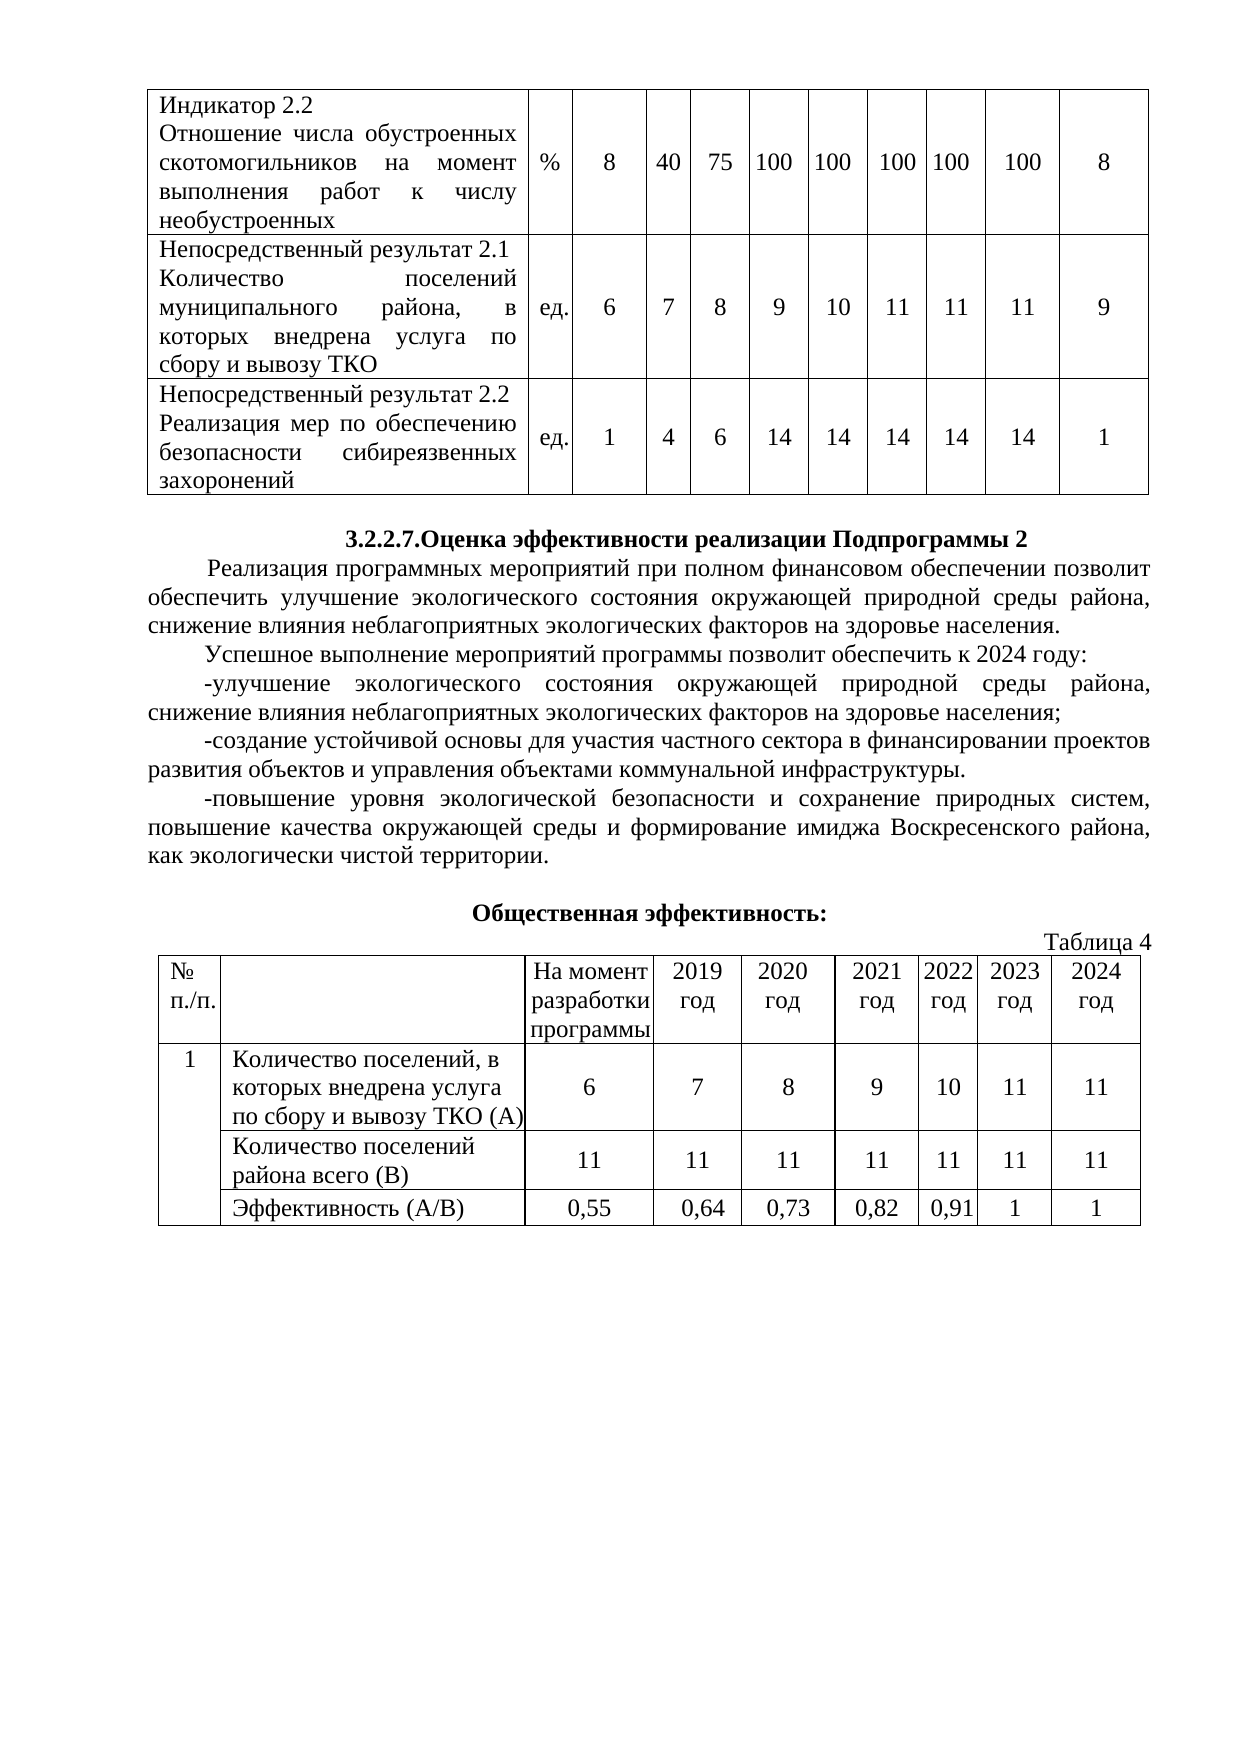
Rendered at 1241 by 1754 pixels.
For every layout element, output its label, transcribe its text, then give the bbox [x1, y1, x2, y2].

table_cell 7 [647, 235, 690, 378]
table_cell 10 [919, 1044, 977, 1130]
table_cell 100 [927, 90, 985, 233]
table_header 2019 год [654, 956, 741, 1043]
table_cell 1 [1060, 379, 1148, 494]
table_cell 1 [159, 1044, 220, 1225]
table_cell 9 [1060, 235, 1148, 378]
table_header 2023 год [978, 956, 1051, 1043]
text -создание устойчивой основы для участия частного сектора в финансировании проектов развития объектов и управления объектами коммунальной инфраструктуры. [148, 725, 1152, 783]
table_cell Количество поселений района всего (В) [221, 1131, 524, 1188]
table_cell 11 [1052, 1131, 1140, 1188]
table_cell 11 [978, 1044, 1051, 1130]
table_cell 0,91 [919, 1190, 977, 1225]
table_cell 0,55 [526, 1190, 653, 1225]
table_cell 14 [927, 379, 985, 494]
table_cell 0,64 [654, 1190, 741, 1225]
table_cell 11 [742, 1131, 834, 1188]
text Реализация программных мероприятий при полном финансовом обеспечении позволит обеспечить улучшение экологического состояния окружающей природной среды района, снижение влияния неблагоприятных экологических факторов на здоровье населения. [148, 553, 1152, 639]
table_cell 6 [573, 235, 646, 378]
table_cell 1 [573, 379, 646, 494]
table_header 2024 год [1052, 956, 1140, 1043]
table_cell 11 [927, 235, 985, 378]
table_cell 14 [750, 379, 808, 494]
table_header № п./п. [159, 956, 220, 1043]
table_cell 11 [868, 235, 926, 378]
table_cell 0,73 [742, 1190, 834, 1225]
table_cell 14 [868, 379, 926, 494]
table_cell 100 [809, 90, 867, 233]
table_cell 11 [654, 1131, 741, 1188]
text Общественная эффективность: [148, 898, 1152, 927]
table_cell 40 [647, 90, 690, 233]
table_cell 11 [919, 1131, 977, 1188]
text Таблица 4 [148, 927, 1152, 955]
table_cell 6 [691, 379, 749, 494]
table_cell 100 [750, 90, 808, 233]
table_cell 100 [868, 90, 926, 233]
table_cell ед. [529, 235, 572, 378]
table_cell 100 [986, 90, 1059, 233]
table_cell 11 [978, 1131, 1051, 1188]
table_cell Эффективность (А/В) [221, 1190, 524, 1225]
table_cell 9 [750, 235, 808, 378]
table_cell 8 [1060, 90, 1148, 233]
table_cell 8 [742, 1044, 834, 1130]
table_cell 75 [691, 90, 749, 233]
table_cell 10 [809, 235, 867, 378]
table_cell 8 [573, 90, 646, 233]
table_cell 11 [526, 1131, 653, 1188]
text Успешное выполнение мероприятий программы позволит обеспечить к 2024 году: [148, 639, 1152, 668]
table_header [221, 956, 524, 1043]
table_cell 1 [978, 1190, 1051, 1225]
table_cell Индикатор 2.2 Отношение числа обустроенных скотомогильников на момент выполнения работ к числу необустроенных [148, 90, 528, 233]
table_header 2020 год [742, 956, 834, 1043]
table_header 2022год [919, 956, 977, 1043]
table_cell 9 [836, 1044, 918, 1130]
text -повышение уровня экологической безопасности и сохранение природных систем, повышение качества окружающей среды и формирование имиджа Воскресенского района, как экологически чистой территории. [148, 783, 1152, 869]
table_cell ед. [529, 379, 572, 494]
table_cell 1 [1052, 1190, 1140, 1225]
table_cell 0,82 [836, 1190, 918, 1225]
table_cell 11 [836, 1131, 918, 1188]
table_cell 8 [691, 235, 749, 378]
table_cell 14 [986, 379, 1059, 494]
table_cell 7 [654, 1044, 741, 1130]
table_cell 6 [526, 1044, 653, 1130]
table_cell 4 [647, 379, 690, 494]
table_cell % [529, 90, 572, 233]
table_cell 11 [1052, 1044, 1140, 1130]
table_cell 11 [986, 235, 1059, 378]
table_header На момент разработки программы [526, 956, 653, 1043]
text 3.2.2.7.Оценка эффективности реализации Подпрограммы 2 [148, 524, 1152, 553]
table_cell Непосредственный результат 2.1 Количество поселений муниципального района, в которых внедрена услуга по сбору и вывозу ТКО [148, 235, 528, 378]
text -улучшение экологического состояния окружающей природной среды района, снижение влияния неблагоприятных экологических факторов на здоровье населения; [148, 668, 1152, 725]
table_cell 14 [809, 379, 867, 494]
table_cell Непосредственный результат 2.2 Реализация мер по обеспечению безопасности сибиреязвенных захоронений [148, 379, 528, 494]
table_cell Количество поселений, в которых внедрена услуга по сбору и вывозу ТКО (А) [221, 1044, 524, 1130]
table_header 2021 год [836, 956, 918, 1043]
